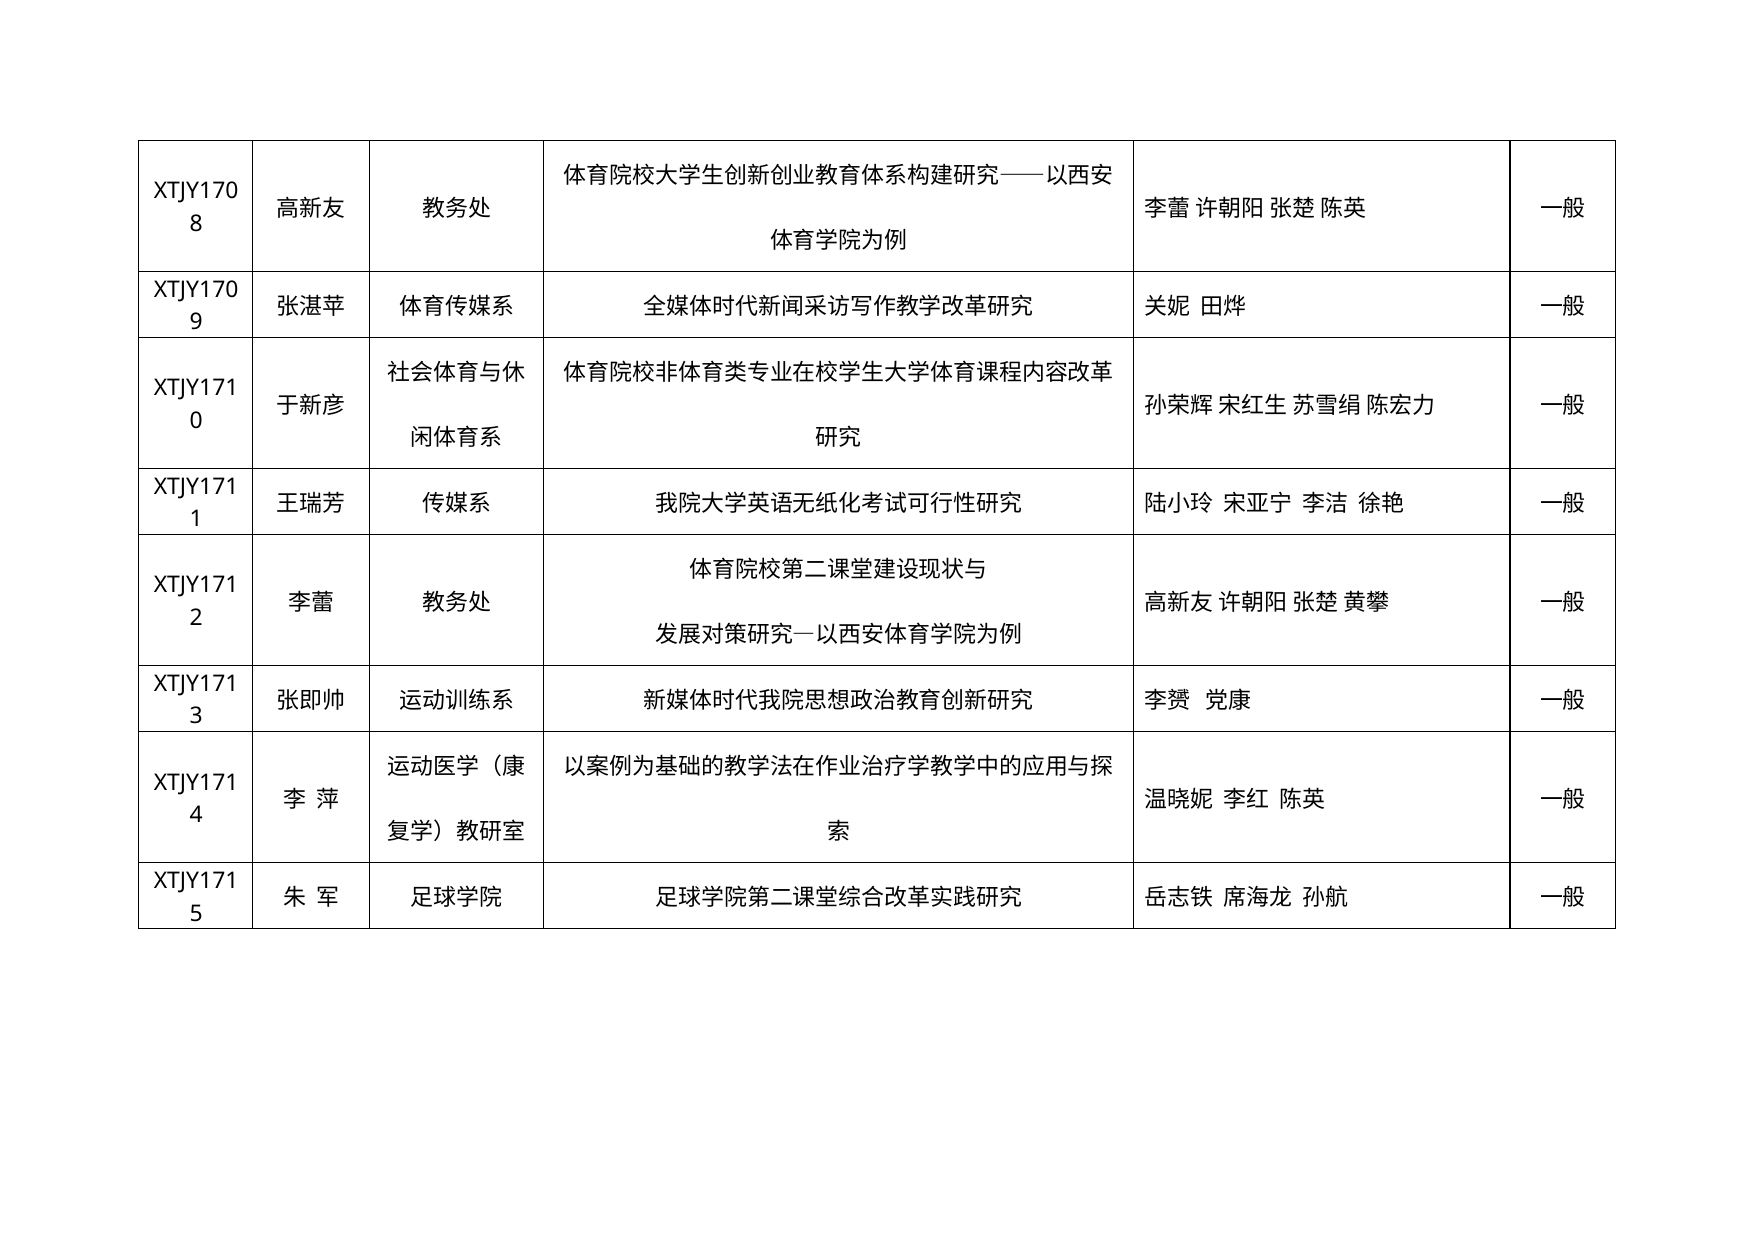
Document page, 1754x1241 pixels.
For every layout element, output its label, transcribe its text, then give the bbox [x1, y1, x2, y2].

table_cell XTJY1711 [139, 469, 252, 534]
table_cell 一般 [1511, 535, 1615, 665]
table_cell 社会体育与休闲体育系 [370, 338, 543, 468]
table_cell 李蕾 [253, 535, 369, 665]
table_cell 孙荣辉 宋红生 苏雪绢 陈宏力 [1134, 338, 1509, 468]
table_cell 新媒体时代我院思想政治教育创新研究 [544, 666, 1133, 731]
table_cell 陆小玲 宋亚宁 李洁 徐艳 [1134, 469, 1509, 534]
table_cell 运动训练系 [370, 666, 543, 731]
table_cell 李蕾 许朝阳 张楚 陈英 [1134, 141, 1509, 271]
table_cell 张即帅 [253, 666, 369, 731]
table_cell 关妮 田烨 [1134, 272, 1509, 337]
table_cell 体育传媒系 [370, 272, 543, 337]
table_cell 一般 [1511, 863, 1615, 928]
table_cell 体育院校非体育类专业在校学生大学体育课程内容改革研究 [544, 338, 1133, 468]
table_cell 朱 军 [253, 863, 369, 928]
table_cell XTJY1712 [139, 535, 252, 665]
table_cell 一般 [1511, 666, 1615, 731]
table_cell 高新友 许朝阳 张楚 黄攀 [1134, 535, 1509, 665]
table_cell 于新彦 [253, 338, 369, 468]
table_cell 王瑞芳 [253, 469, 369, 534]
table_cell XTJY1709 [139, 272, 252, 337]
table_cell 足球学院第二课堂综合改革实践研究 [544, 863, 1133, 928]
table_cell 一般 [1511, 272, 1615, 337]
table_cell 一般 [1511, 141, 1615, 271]
table_cell 李赟 党康 [1134, 666, 1509, 731]
table_cell 一般 [1511, 469, 1615, 534]
table_cell 我院大学英语无纸化考试可行性研究 [544, 469, 1133, 534]
table_cell 全媒体时代新闻采访写作教学改革研究 [544, 272, 1133, 337]
table_cell 张湛苹 [253, 272, 369, 337]
table_cell 以案例为基础的教学法在作业治疗学教学中的应用与探索 [544, 732, 1133, 862]
table_cell 运动医学（康复学）教研室 [370, 732, 543, 862]
table_cell 教务处 [370, 141, 543, 271]
table_cell XTJY1715 [139, 863, 252, 928]
table_cell XTJY1708 [139, 141, 252, 271]
table_cell 温晓妮 李红 陈英 [1134, 732, 1509, 862]
table_cell 教务处 [370, 535, 543, 665]
table_cell XTJY1714 [139, 732, 252, 862]
table_cell XTJY1713 [139, 666, 252, 731]
table_cell 岳志铁 席海龙 孙航 [1134, 863, 1509, 928]
table_cell 一般 [1511, 338, 1615, 468]
table_cell 体育院校大学生创新创业教育体系构建研究——以西安体育学院为例 [544, 141, 1133, 271]
table_cell XTJY1710 [139, 338, 252, 468]
table_cell 一般 [1511, 732, 1615, 862]
table_cell 体育院校第二课堂建设现状与 发展对策研究—以西安体育学院为例 [544, 535, 1133, 665]
table_cell 足球学院 [370, 863, 543, 928]
table_cell 李 萍 [253, 732, 369, 862]
table_cell 高新友 [253, 141, 369, 271]
table_cell 传媒系 [370, 469, 543, 534]
